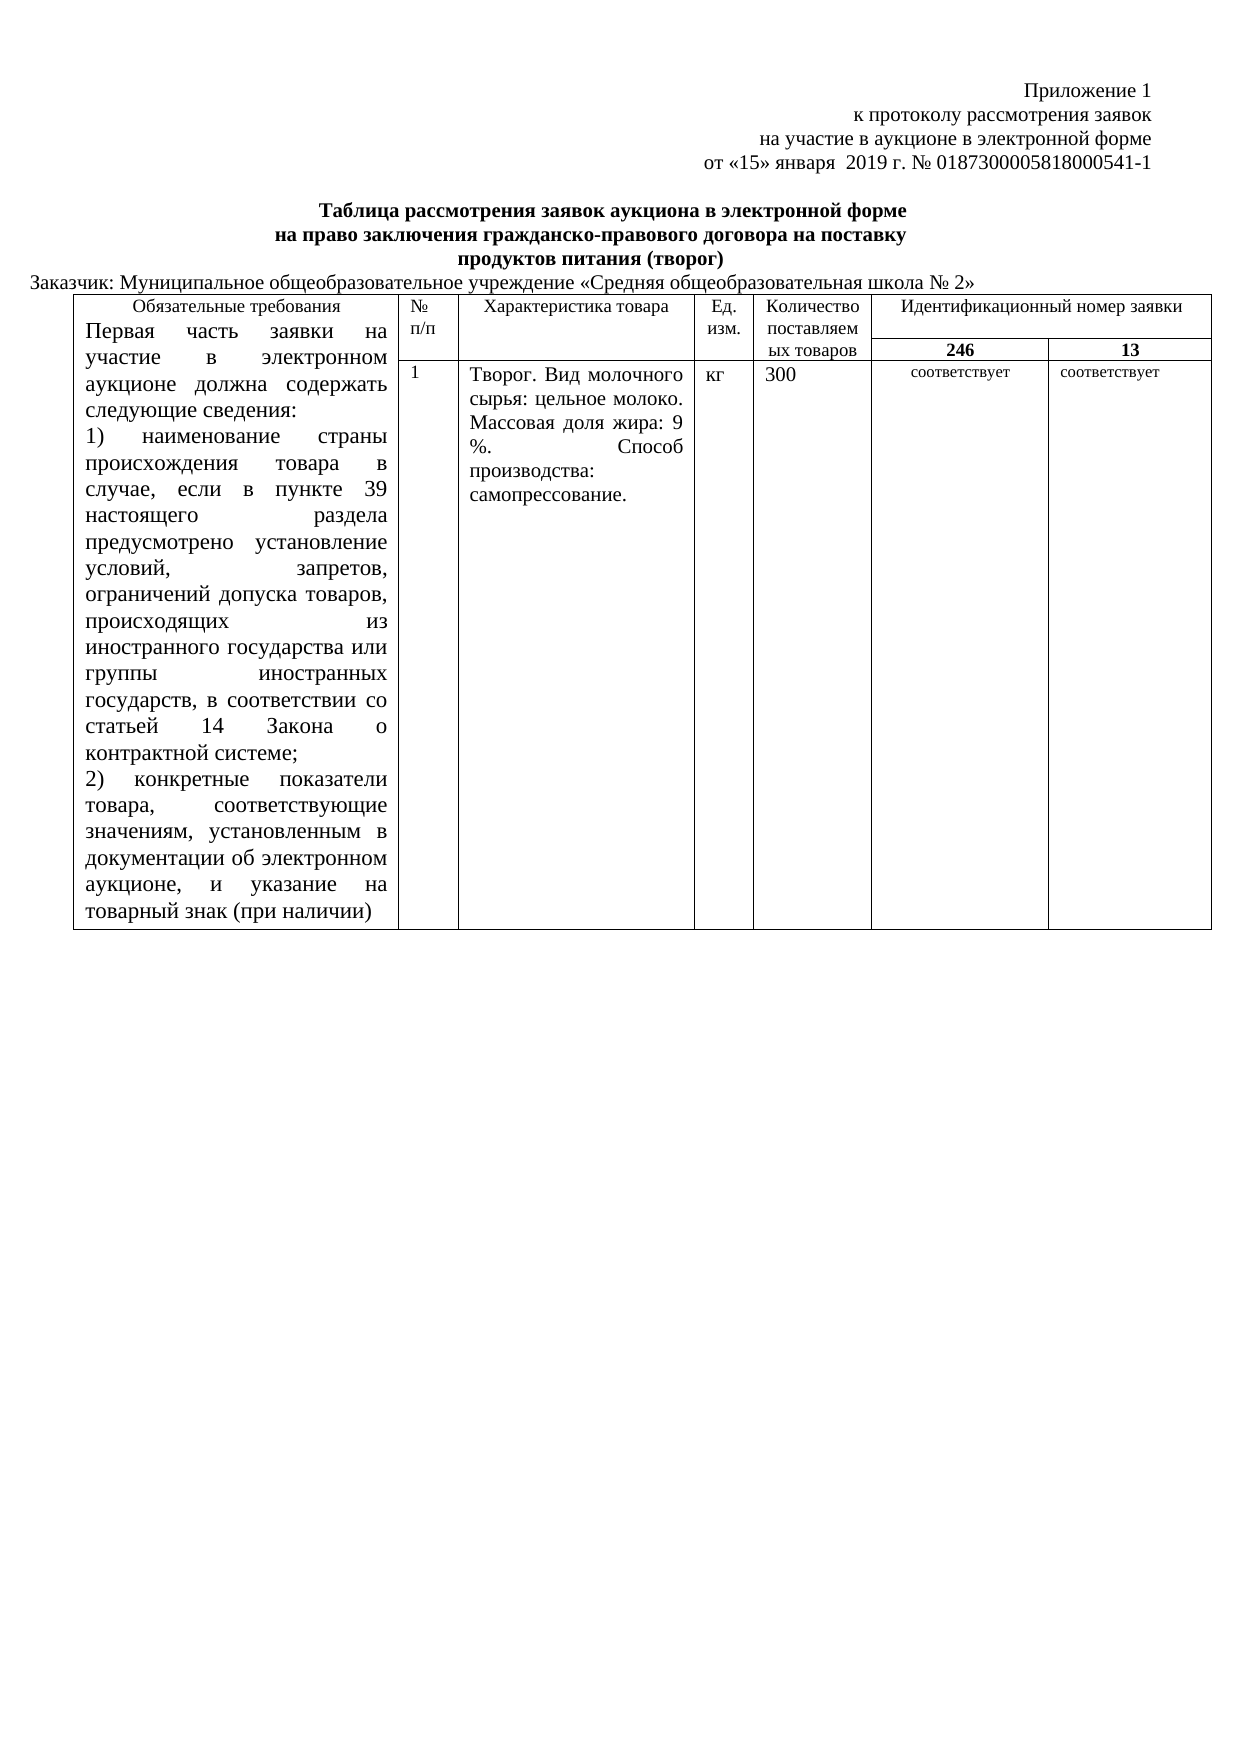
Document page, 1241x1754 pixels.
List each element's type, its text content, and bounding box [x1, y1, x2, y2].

table_cell соответствует [1049, 361, 1211, 929]
table_header Ед. изм. [695, 295, 753, 360]
table_cell 1 [399, 361, 458, 929]
text Таблица рассмотрения заявок аукциона в электронной форме [74, 198, 1152, 222]
text на право заключения гражданско-правового договора на поставку [29, 222, 1152, 246]
table_cell соответствует [872, 361, 1048, 929]
table_header Характеристика товара [459, 295, 694, 360]
table_cell кг [695, 361, 753, 929]
text Заказчик: Муниципальное общеобразовательное учреждение «Средняя общеобразовательная школа № 2» [29, 270, 1152, 294]
text Приложение 1 [74, 78, 1152, 102]
table_header Обязательные требования Первая часть заявки на участие в электронном аукционе должна содержать следующие сведения: 1) наименование страны происхождения товара в случае, если в пункте 39 настоящего раздела предусмотрено установление условий, запретов, ограничений допуска товаров, происходящих из иностранного государства или группы иностранных государств, в соответствии со статьей 14 Закона о контрактной системе; 2) конкретные показатели товара, соответствующие значениям, установленным в документации об электронном аукционе, и указание на товарный знак (при наличии) [74, 295, 398, 929]
text на участие в аукционе в электронной форме [74, 126, 1152, 150]
table_cell 300 [754, 361, 871, 929]
text к протоколу рассмотрения заявок [74, 102, 1152, 126]
table_cell 246 [872, 339, 1048, 360]
text от «15» января 2019 г. № 0187300005818000541-1 [74, 150, 1152, 174]
table_header Идентификационный номер заявки [872, 295, 1211, 338]
table_header № п/п [399, 295, 458, 360]
table_cell Творог. Вид молочного сырья: цельное молоко. Массовая доля жира: 9 %. Способ производства: самопрессование. [459, 361, 694, 929]
table_header Количество поставляемых товаров [754, 295, 871, 360]
table_cell 13 [1049, 339, 1211, 360]
text продуктов питания (творог) [29, 246, 1152, 270]
